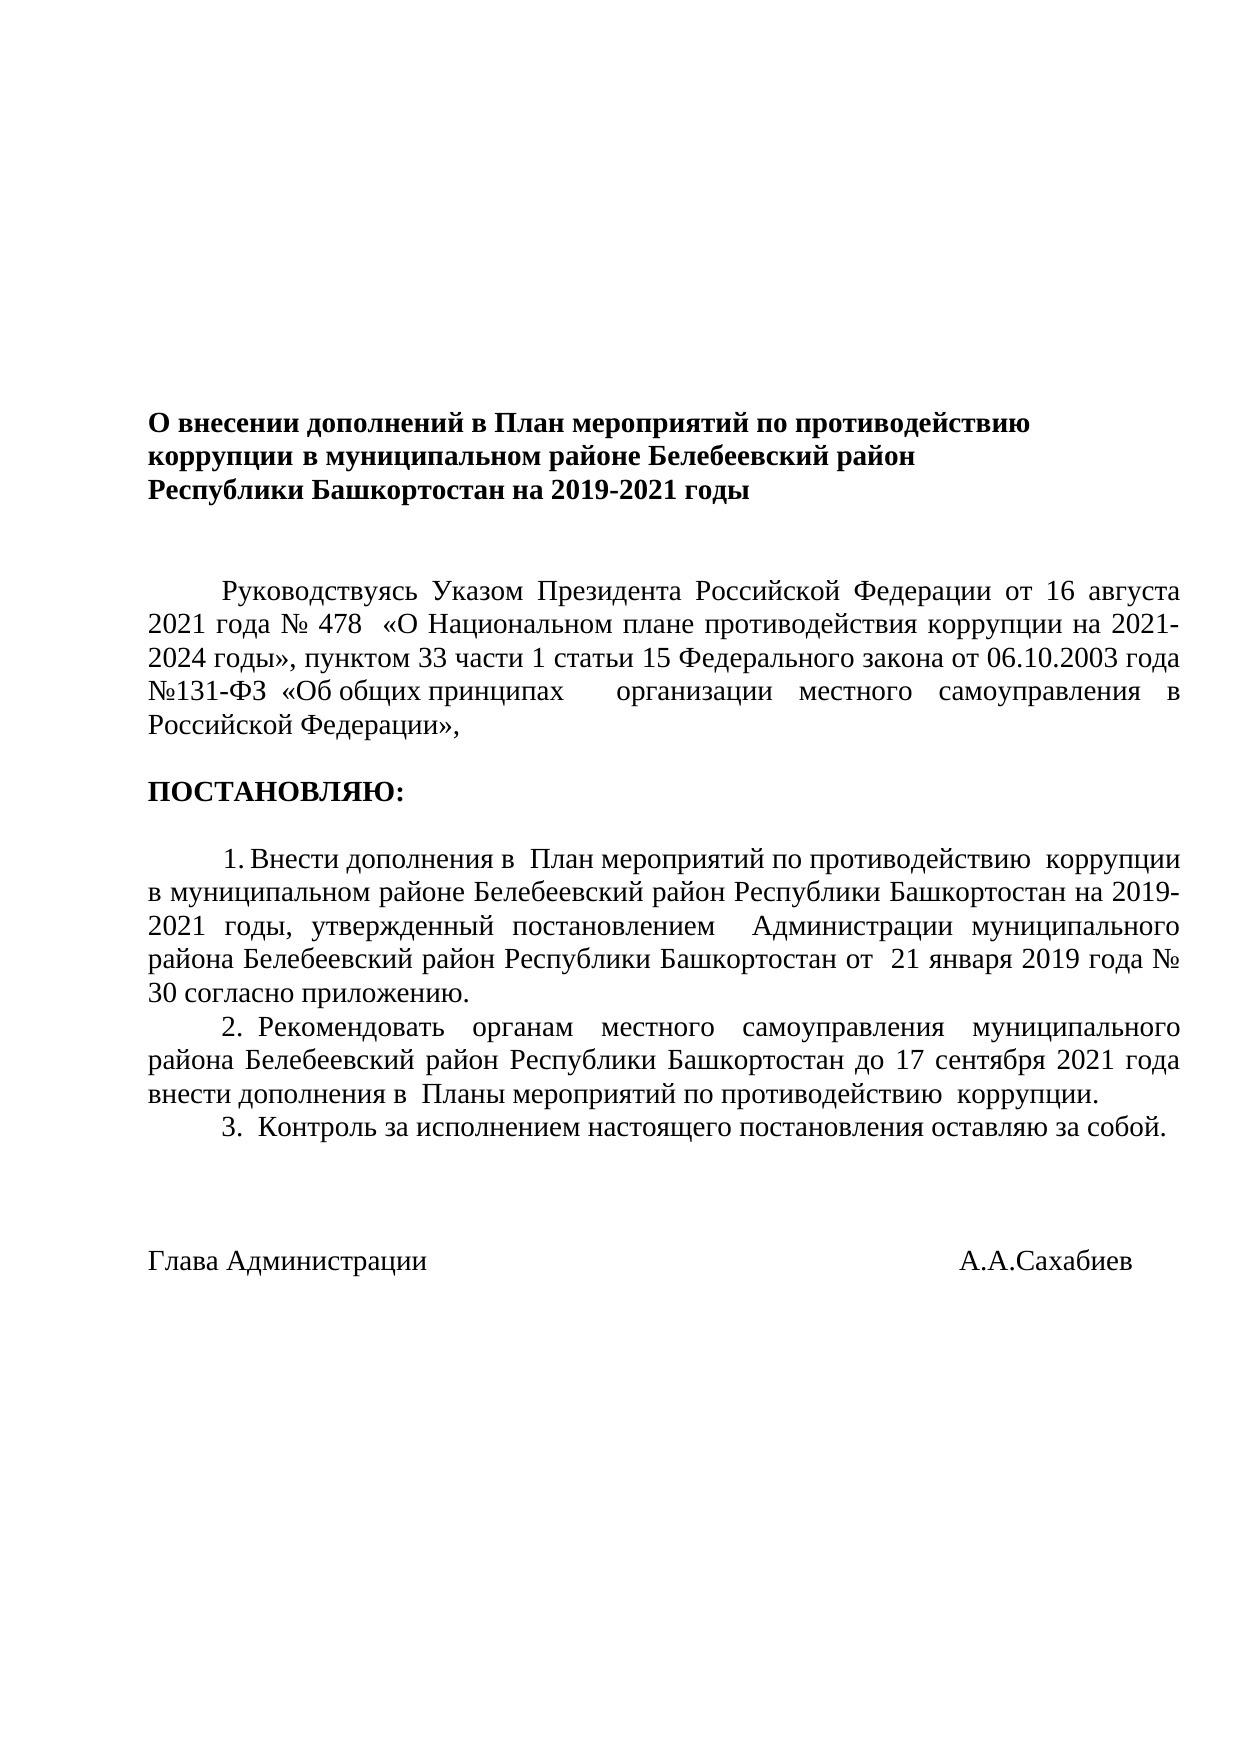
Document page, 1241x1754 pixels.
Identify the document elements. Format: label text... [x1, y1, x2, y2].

text Республики Башкортостан на 2019-2021 годы [148, 472, 1181, 506]
text 2. Рекомендовать органам местного самоуправления муниципального района Белебеевский район Республики Башкортостан до 17 сентября 2021 года внести дополнения в Планы мероприятий по противодействию коррупции. [148, 1009, 1181, 1109]
text ПОСТАНОВЛЯЮ: [148, 774, 1181, 807]
list 1. Внести дополнения в План мероприятий по противодействию коррупции в муниципальном районе Белебеевский район Республики Башкортостан на 2019- 2021 годы, утвержденный постановлением Администрации муниципального района Белебеевский район Республики Башкортостан от 21 января 2019 года № 30 согласно приложению. [148, 841, 1181, 1009]
text Руководствуясь Указом Президента Российской Федерации от 16 августа 2021 года № 478 «О Национальном плане противодействия коррупции на 2021-2024 годы», пунктом 33 части 1 статьи 15 Федерального закона от 06.10.2003 года №131-ФЗ «Об общих принципах организации местного самоуправления в Российской Федерации», [148, 573, 1181, 740]
text О внесении дополнений в План мероприятий по противодействию [148, 405, 1181, 438]
text Глава Администрации А.А.Сахабиев [148, 1243, 1181, 1277]
text 3. Контроль за исполнением настоящего постановления оставляю за собой. [148, 1109, 1181, 1143]
text коррупции в муниципальном районе Белебеевский район [148, 438, 1181, 472]
